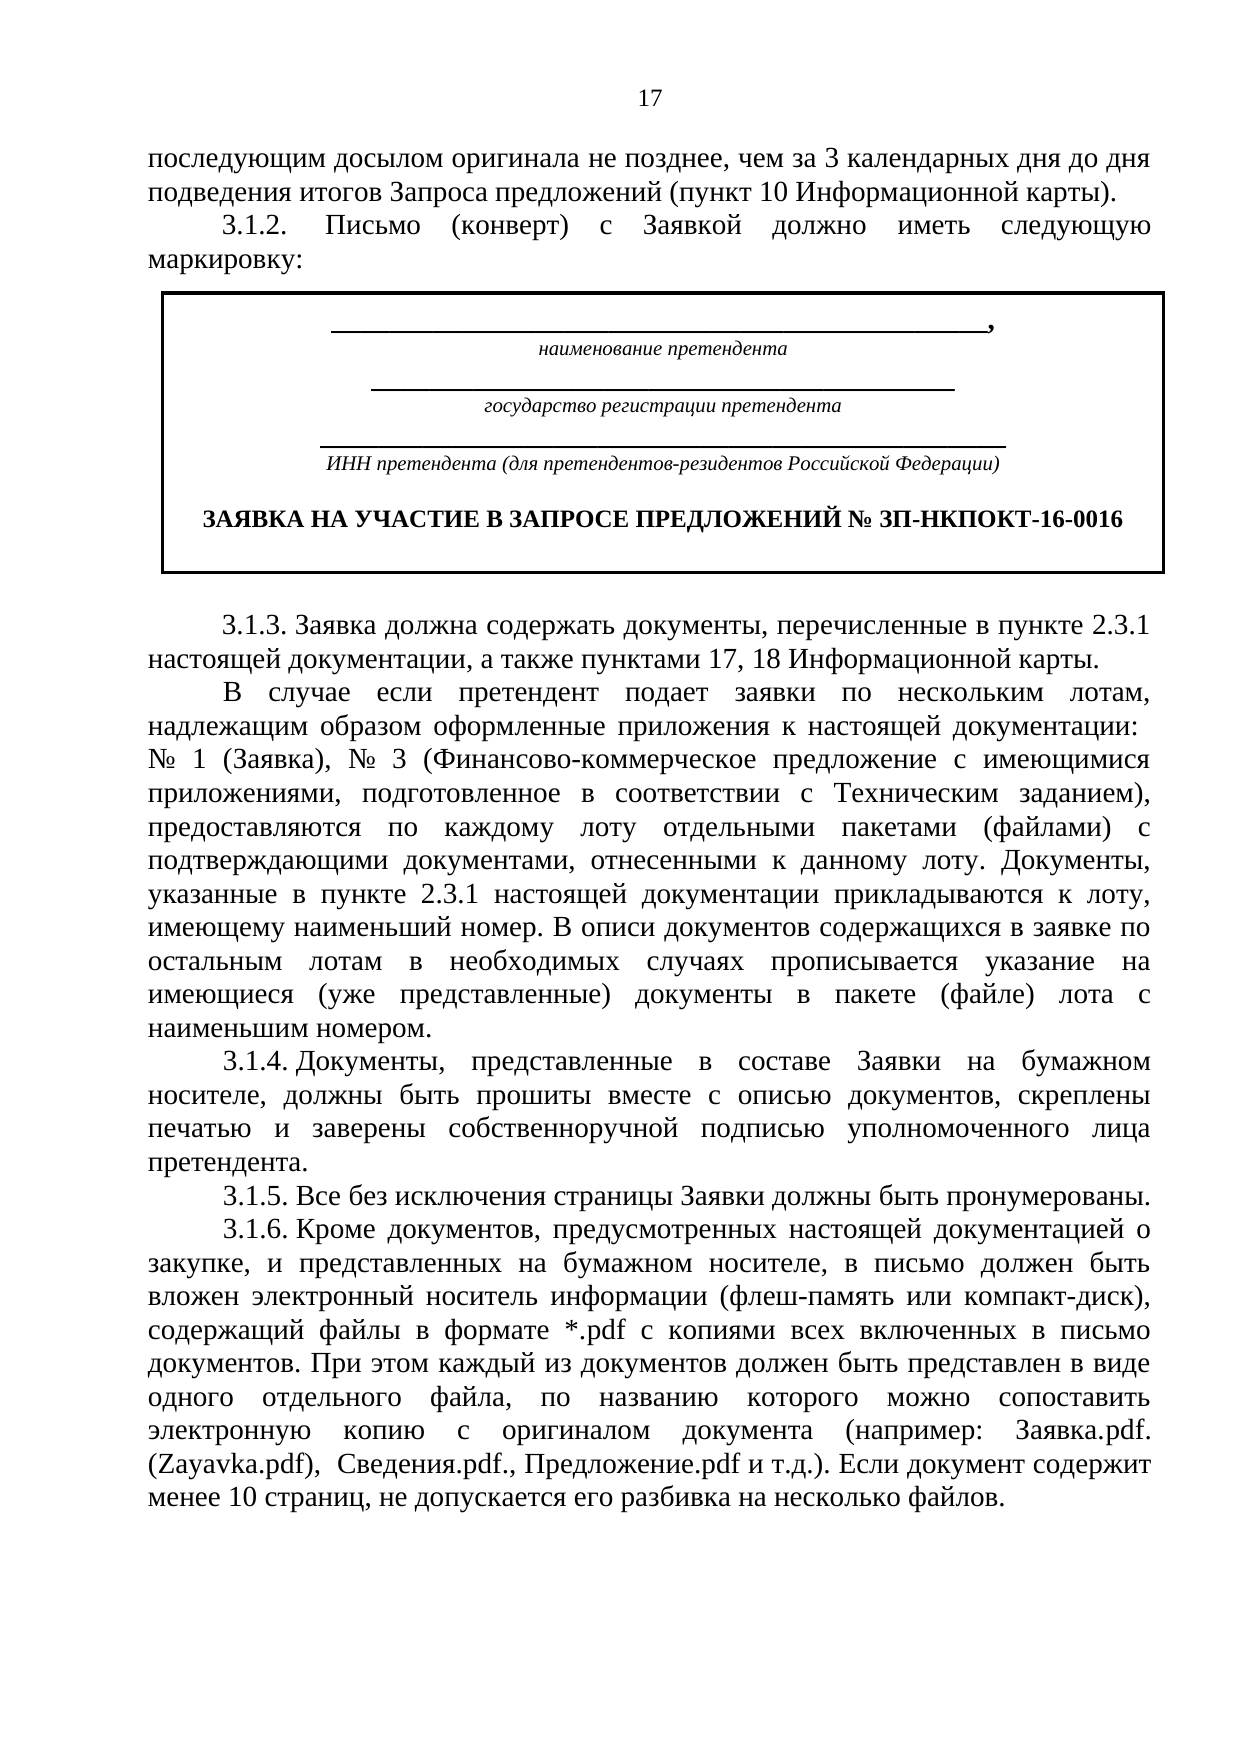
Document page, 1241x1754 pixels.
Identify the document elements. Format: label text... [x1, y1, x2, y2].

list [148, 140, 1152, 207]
list Заявка должна содержать документы, перечисленные в пункте 2.3.1 настоящей документации, а также пунктами 17, 18 Информационной карты. [148, 607, 1152, 674]
list Документы, представленные в составе Заявки на бумажном носителе, должны быть прошиты вместе с описью документов, скреплены печатью и заверены собственноручной подписью уполномоченного лица претендента. [148, 1043, 1152, 1178]
list Кроме документов, предусмотренных настоящей документацией о закупке, и представленных на бумажном носителе, в письмо должен быть вложен электронный носитель информации (флеш-память или компакт-диск), содержащий файлы в формате *.pdf с копиями всех включенных в письмо документов. При этом каждый из документов должен быть представлен в виде одного отдельного файла, по названию которого можно сопоставить электронную копию с оригиналом документа (например: Заявка.pdf. (Zayavka.pdf), Сведения.pdf., Предложение.pdf и т.д.). Если документ содержит менее 10 страниц, не допускается его разбивка на несколько файлов. [148, 1211, 1152, 1513]
list Письмо (конверт) с Заявкой должно иметь следующую маркировку: [148, 207, 1152, 274]
subtitle В случае если претендент подает заявки по нескольким лотам, надлежащим образом оформленные приложения к настоящей документации: № 1 (Заявка), № 3 (Финансово-коммерческое предложение с имеющимися приложениями, подготовленное в соответствии с Техническим заданием), предоставляются по каждому лоту отдельными пакетами (файлами) с подтверждающими документами, отнесенными к данному лоту. Документы, указанные в пункте 2.3.1 настоящей документации прикладываются к лоту, имеющему наименьший номер. В описи документов содержащихся в заявке по остальным лотам в необходимых случаях прописывается указание на имеющиеся (уже представленные) документы в пакете (файле) лота с наименьшим номером. [148, 674, 1152, 1043]
list Все без исключения страницы Заявки должны быть пронумерованы. [148, 1178, 1152, 1211]
